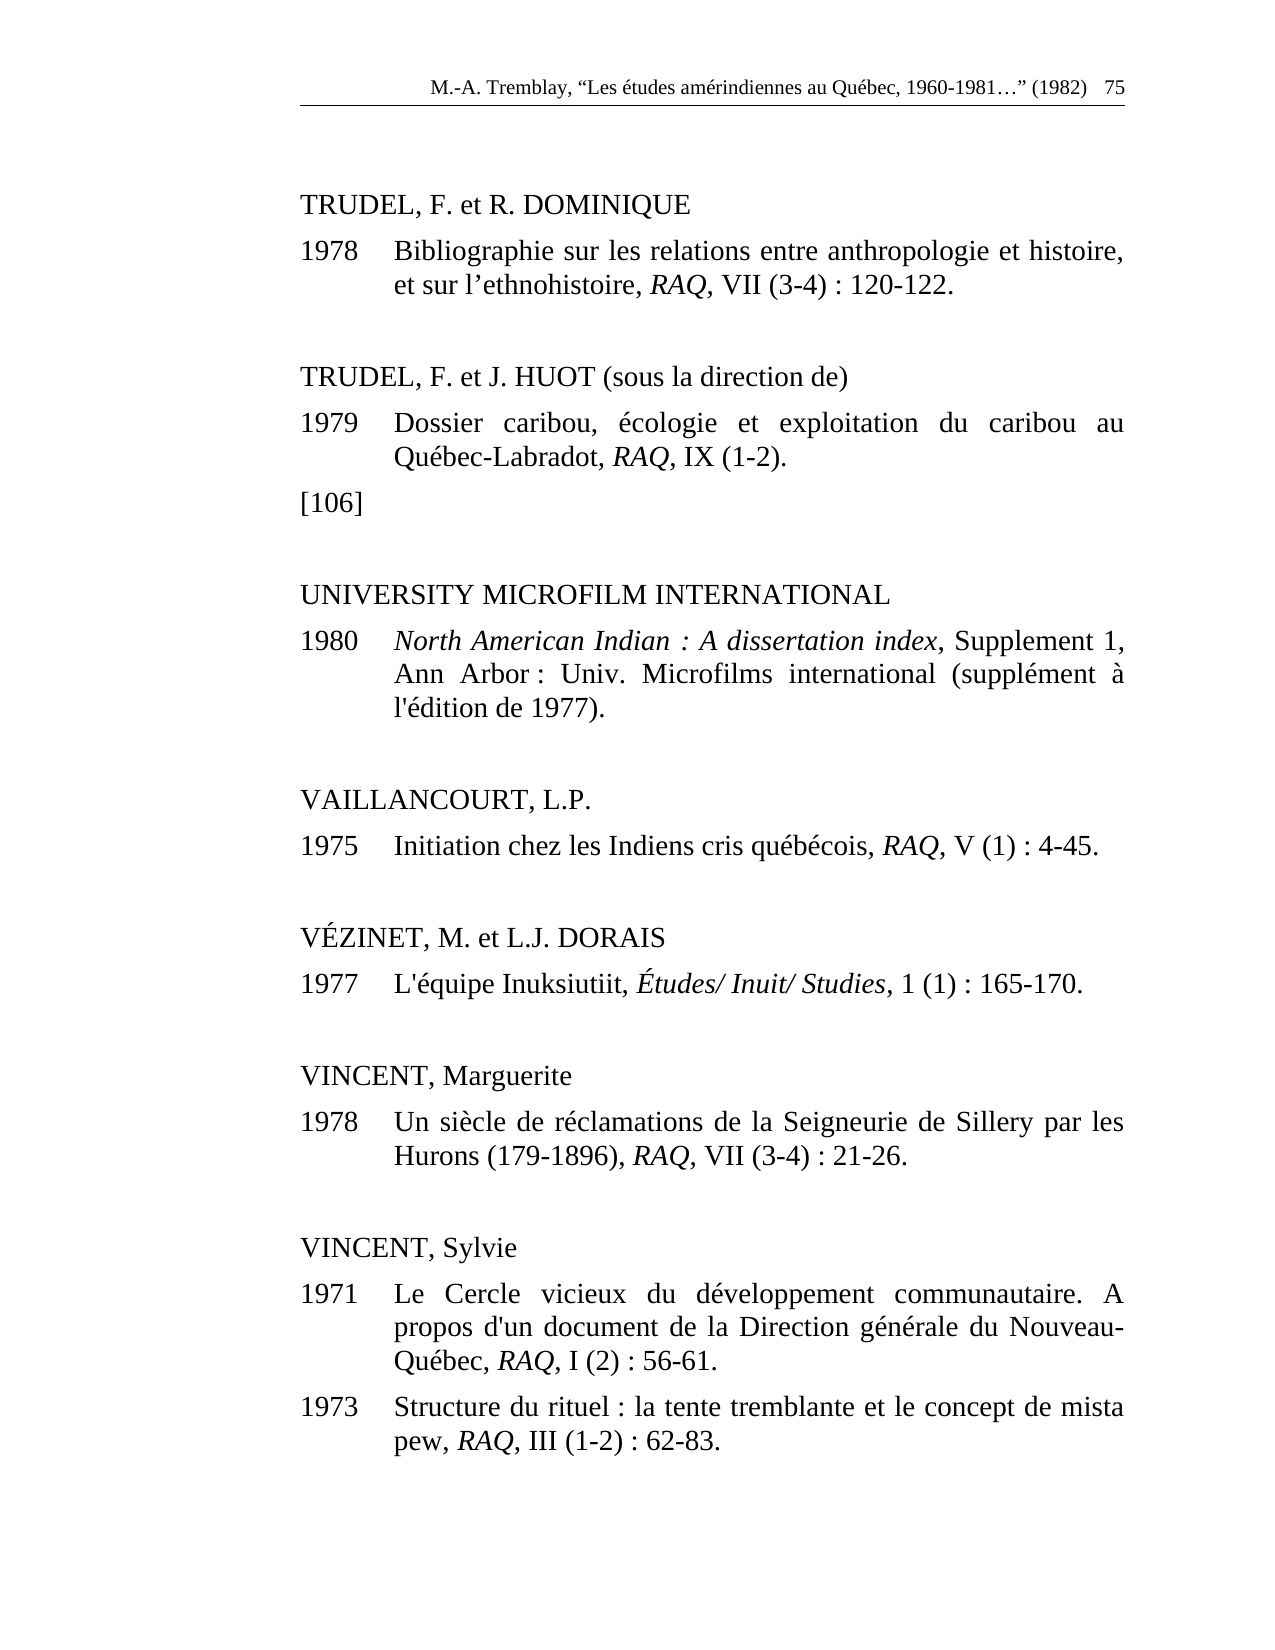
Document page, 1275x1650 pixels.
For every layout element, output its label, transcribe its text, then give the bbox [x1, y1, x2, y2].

text VÉZINET, M. et L.J. DORAIS [300, 920, 1125, 954]
text 1979 Dossier caribou, écologie et exploitation du caribou au Québec-Labradot, RAQ, IX (1-2). [300, 405, 1125, 472]
text TRUDEL, F. et J. HUOT (sous la direction de) [300, 359, 1125, 393]
text [106] [300, 485, 1125, 518]
text 1978 Un siècle de réclamations de la Seigneurie de Sillery par les Hurons (179-1896), RAQ, VII (3-4) : 21-26. [300, 1104, 1125, 1171]
text 1978 Bibliographie sur les relations entre anthropologie et histoire, et sur l’ethnohistoire, RAQ, VII (3-4) : 120-122. [300, 233, 1125, 301]
text 1973 Structure du rituel : la tente tremblante et le concept de mista pew, RAQ, III (1-2) : 62-83. [300, 1389, 1125, 1456]
text VAILLANCOURT, L.P. [300, 782, 1125, 816]
text 1971 Le Cercle vicieux du développement communautaire. A propos d'un document de la Direction générale du Nouveau-Québec, RAQ, I (2) : 56-61. [300, 1276, 1125, 1377]
text 1977 L'équipe Inuksiutiit, Études/ Inuit/ Studies, 1 (1) : 165-170. [300, 966, 1125, 1000]
text TRUDEL, F. et R. DOMINIQUE [300, 187, 1125, 221]
text UNIVERSITY MICROFILM INTERNATIONAL [300, 577, 1125, 610]
text 1975 Initiation chez les Indiens cris québécois, RAQ, V (1) : 4-45. [300, 828, 1125, 862]
text VINCENT, Sylvie [300, 1230, 1125, 1263]
text VINCENT, Marguerite [300, 1058, 1125, 1092]
text 1980 North American Indian : A dissertation index, Supplement 1, Ann Arbor : Univ. Microfilms international (supplément à l'édition de 1977). [300, 623, 1125, 723]
